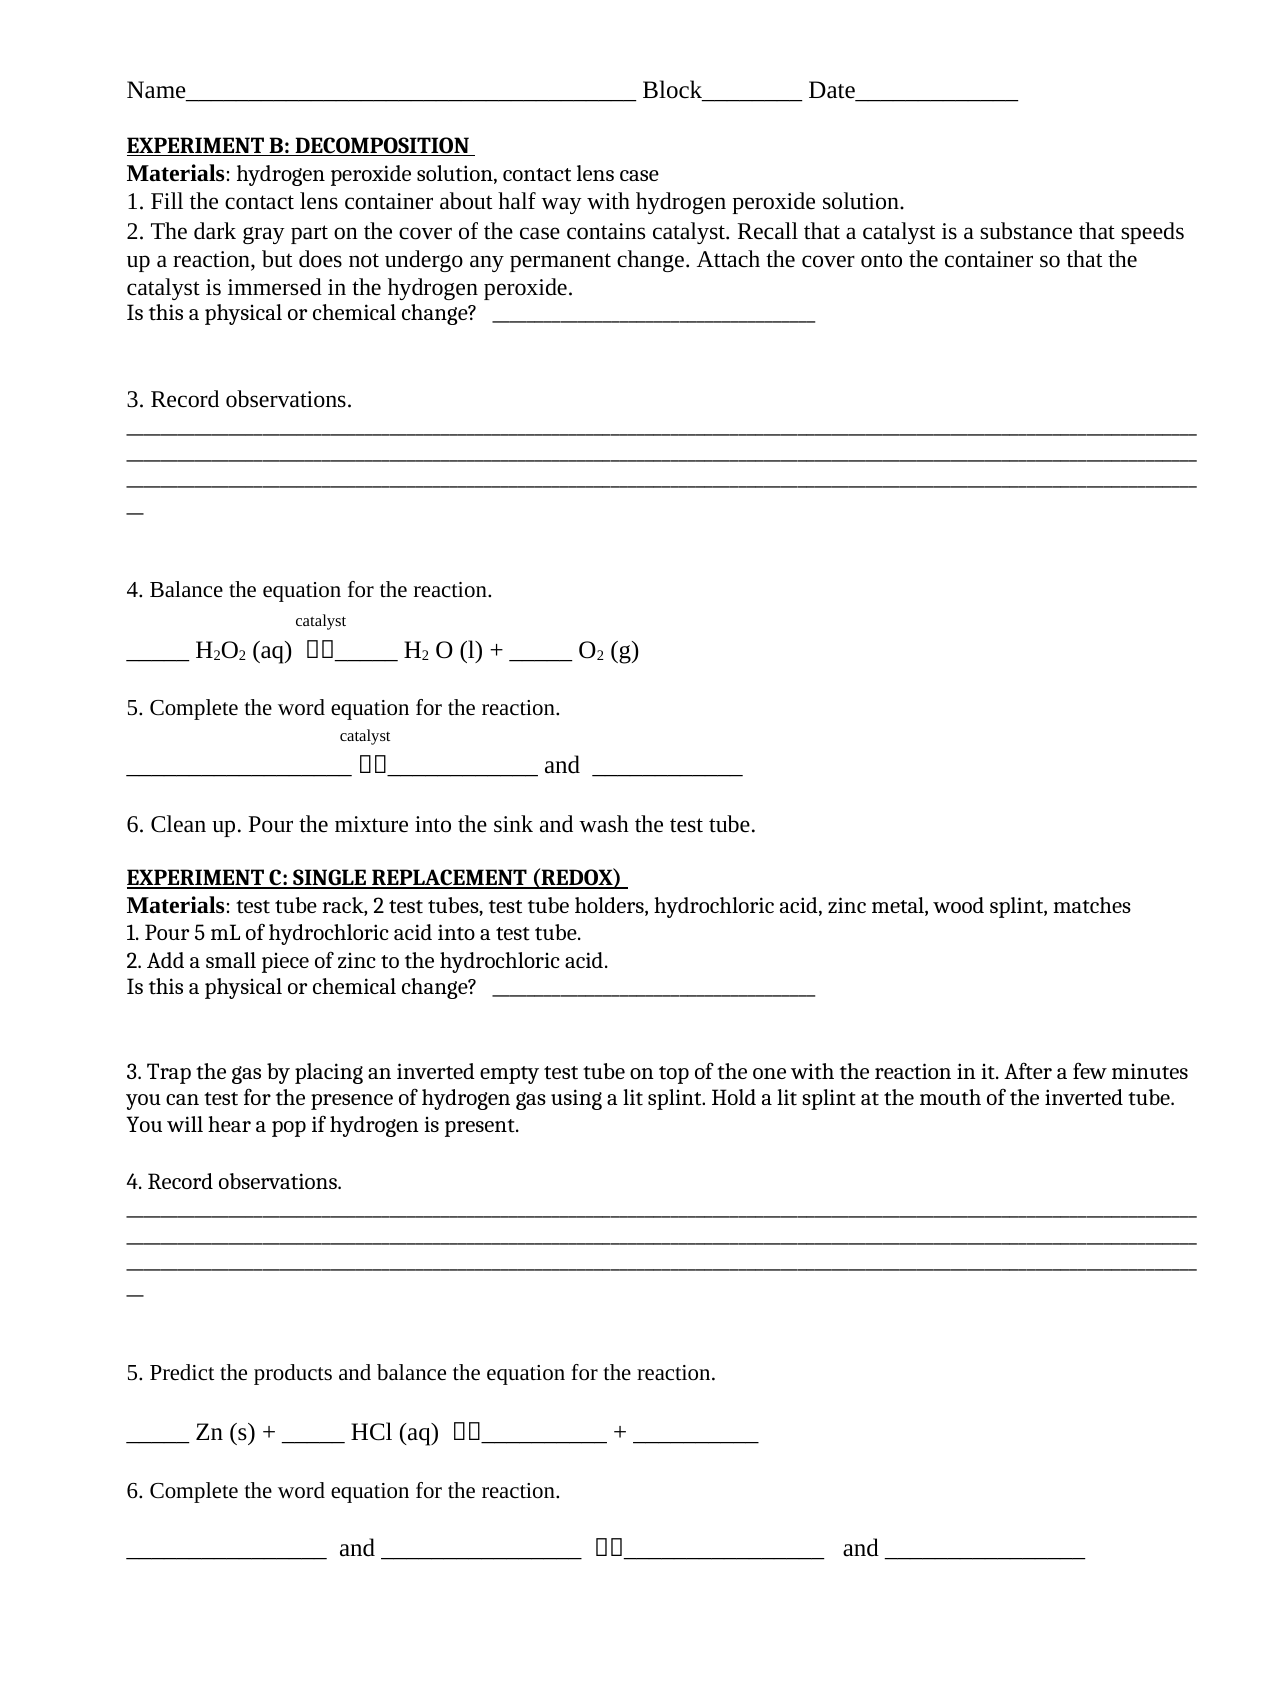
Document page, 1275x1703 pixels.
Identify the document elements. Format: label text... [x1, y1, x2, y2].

text 4. Record observations. ____________________________________________________________________________________________________________________________________________________________________________________________________________________________________________________________________________________________________________________________________________________________________________________________ [126, 1169, 1206, 1301]
text EXPERIMENT C: SINGLE REPLACEMENT (REDOX) [126, 865, 1206, 891]
text 2. The dark gray part on the cover of the case contains catalyst. Recall that a catalyst is a substance that speeds up a reaction, but does not undergo any permanent change. Attach the cover onto the container so that the catalyst is immersed in the hydrogen peroxide. Is this a physical or chemical change? ______________________________________ [126, 217, 1206, 327]
text 1. Pour 5 mL of hydrochloric acid into a test tube. [126, 919, 1206, 946]
text 6. Complete the word equation for the reaction. ________________ and ________________ ________________ and ________________ [126, 1477, 1206, 1563]
text Materials: test tube rack, 2 test tubes, test tube holders, hydrochloric acid, zinc metal, wood splint, matches [126, 891, 1206, 919]
text 5. Predict the products and balance the equation for the reaction. _____ Zn (s) + _____ HCl (aq) __________ + __________ [126, 1359, 1206, 1448]
text 2. Add a small piece of zinc to the hydrochloric acid. Is this a physical or chemical change? ______________________________________ [126, 948, 1206, 1001]
text EXPERIMENT B: DECOMPOSITION [126, 132, 1206, 159]
text 1. Fill the contact lens container about half way with hydrogen peroxide solution. [126, 187, 1206, 214]
text 5. Complete the word equation for the reaction. catalyst __________________ ____________ and ____________ [126, 694, 1206, 781]
text 3. Record observations. ____________________________________________________________________________________________________________________________________________________________________________________________________________________________________________________________________________________________________________________________________________________________________________________________ [126, 385, 1206, 518]
text 3. Trap the gas by placing an inverted empty test tube on top of the one with the reaction in it. After a few minutes you can test for the presence of hydrogen gas using a lit splint. Hold a lit splint at the mouth of the inverted tube. You will hear a pop if hydrogen is present. [126, 1059, 1206, 1167]
text 4. Balance the equation for the reaction. catalyst _____ H2O2 (aq) _____ H2 O (l) + _____ O2 (g) [126, 576, 1206, 665]
text Materials: hydrogen peroxide solution, contact lens case [126, 159, 1206, 187]
text 6. Clean up. Pour the mixture into the sink and wash the test tube. [126, 781, 1206, 837]
